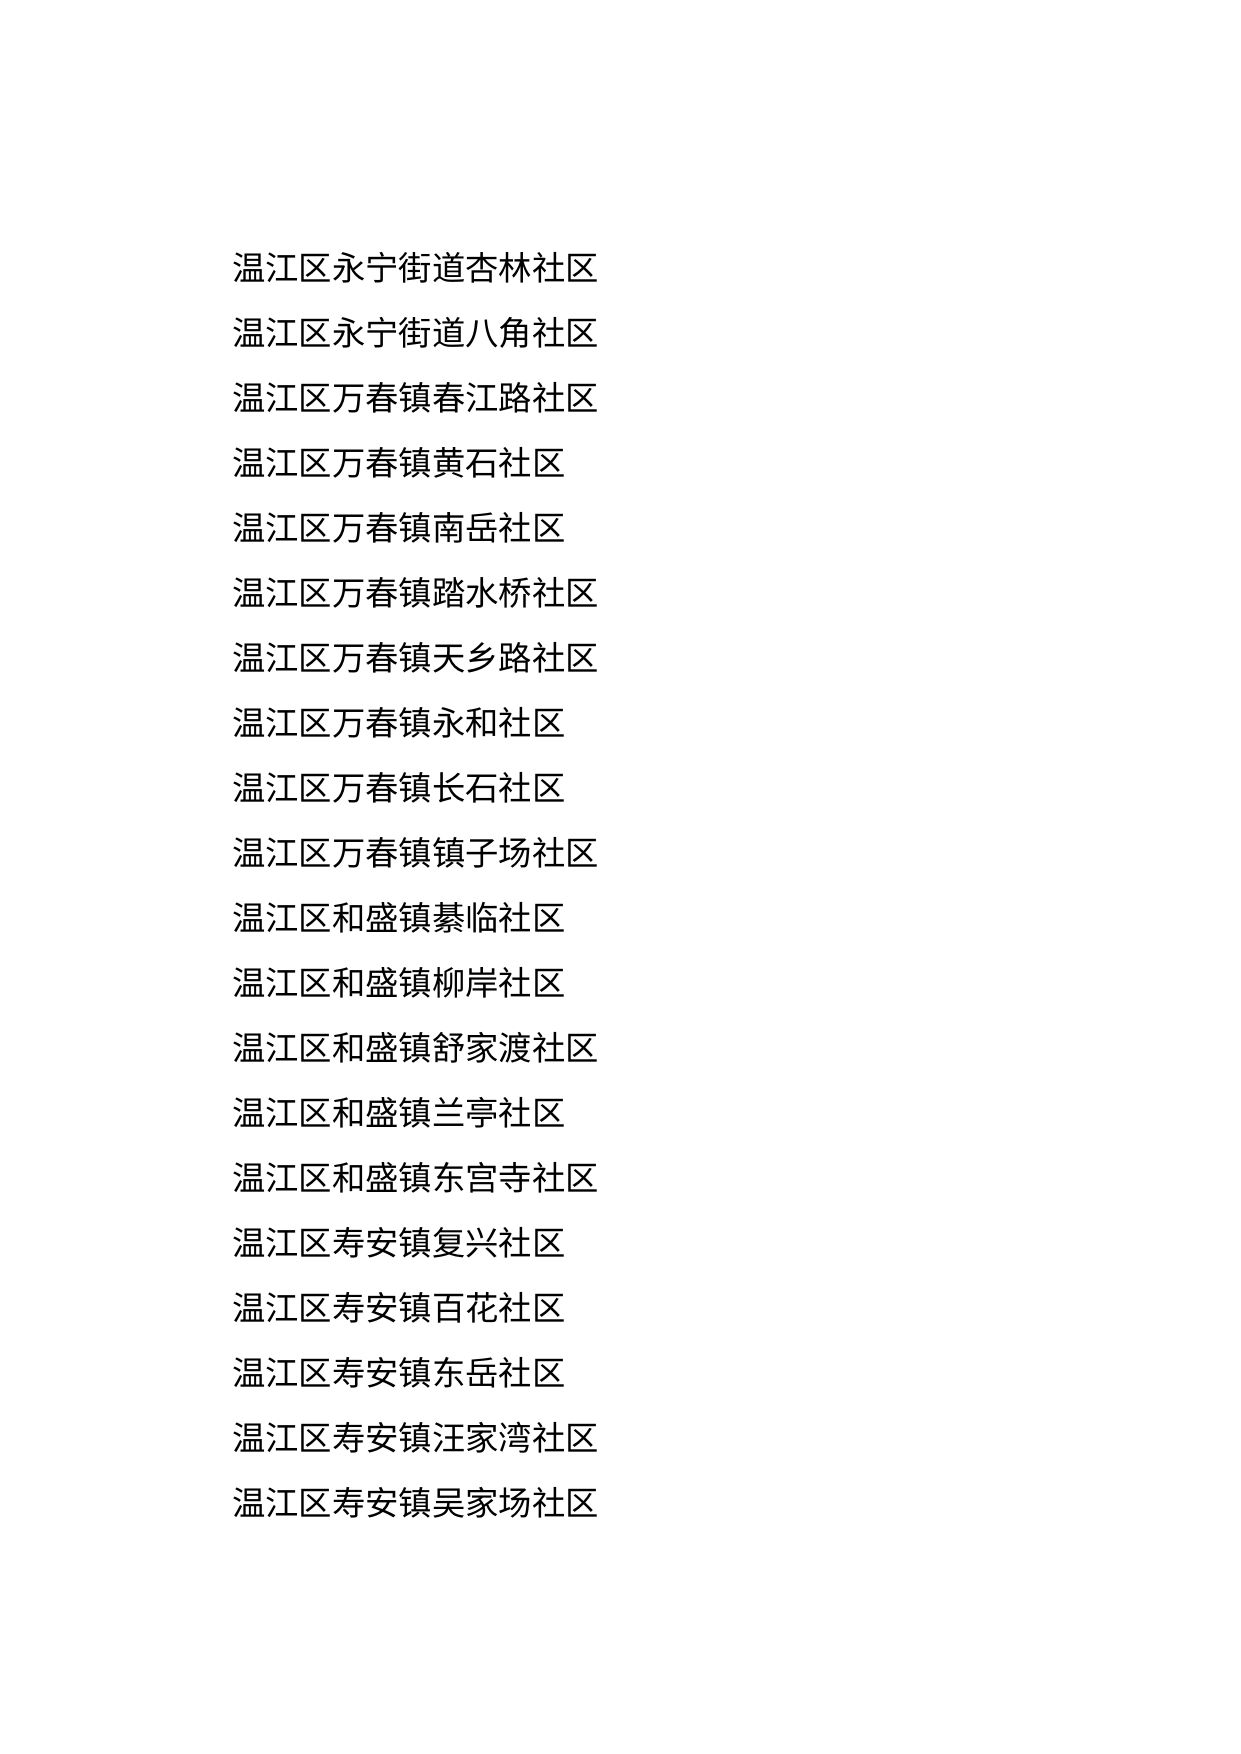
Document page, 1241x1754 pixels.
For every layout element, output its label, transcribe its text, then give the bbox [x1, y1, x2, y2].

text 温江区寿安镇复兴社区 [165, 1208, 1087, 1273]
text 温江区和盛镇舒家渡社区 [165, 1013, 1087, 1078]
text 温江区寿安镇东岳社区 [165, 1338, 1087, 1403]
text 温江区万春镇天乡路社区 [165, 623, 1087, 688]
text 温江区万春镇永和社区 [165, 688, 1087, 753]
text 温江区万春镇南岳社区 [165, 493, 1087, 558]
text 温江区寿安镇百花社区 [165, 1273, 1087, 1338]
text 温江区万春镇长石社区 [165, 753, 1087, 818]
text 温江区万春镇镇子场社区 [165, 818, 1087, 883]
text 温江区永宁街道八角社区 [165, 298, 1087, 363]
text 温江区和盛镇柳岸社区 [165, 948, 1087, 1013]
text 温江区寿安镇汪家湾社区 [165, 1403, 1087, 1468]
text 温江区和盛镇东宫寺社区 [165, 1143, 1087, 1208]
text 温江区万春镇踏水桥社区 [165, 558, 1087, 623]
text 温江区和盛镇兰亭社区 [165, 1078, 1087, 1143]
text 温江区永宁街道杏林社区 [165, 233, 1087, 298]
text 温江区万春镇黄石社区 [165, 428, 1087, 493]
text 温江区万春镇春江路社区 [165, 363, 1087, 428]
text 温江区和盛镇綦临社区 [165, 883, 1087, 948]
text 温江区寿安镇吴家场社区 [165, 1468, 1087, 1533]
